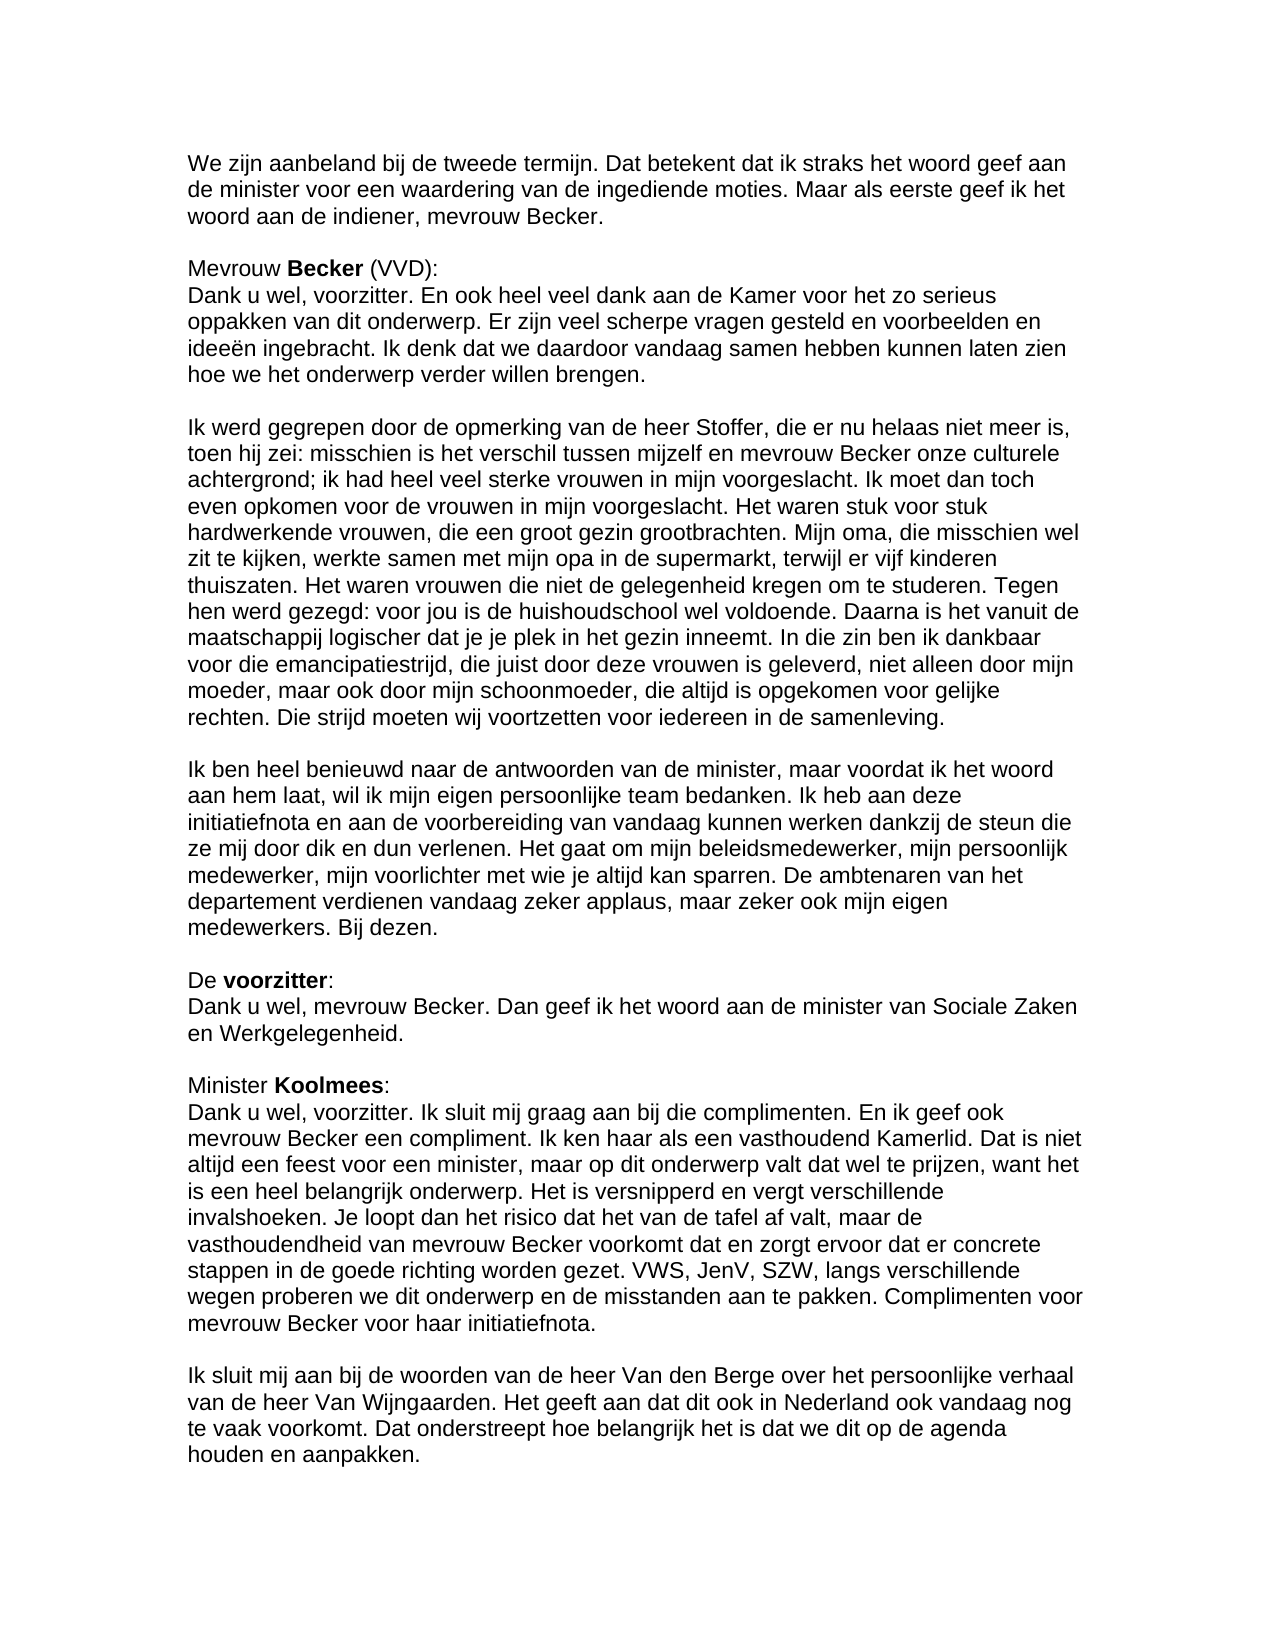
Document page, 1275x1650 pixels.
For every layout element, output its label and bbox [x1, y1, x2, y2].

text [187, 150, 1087, 1494]
